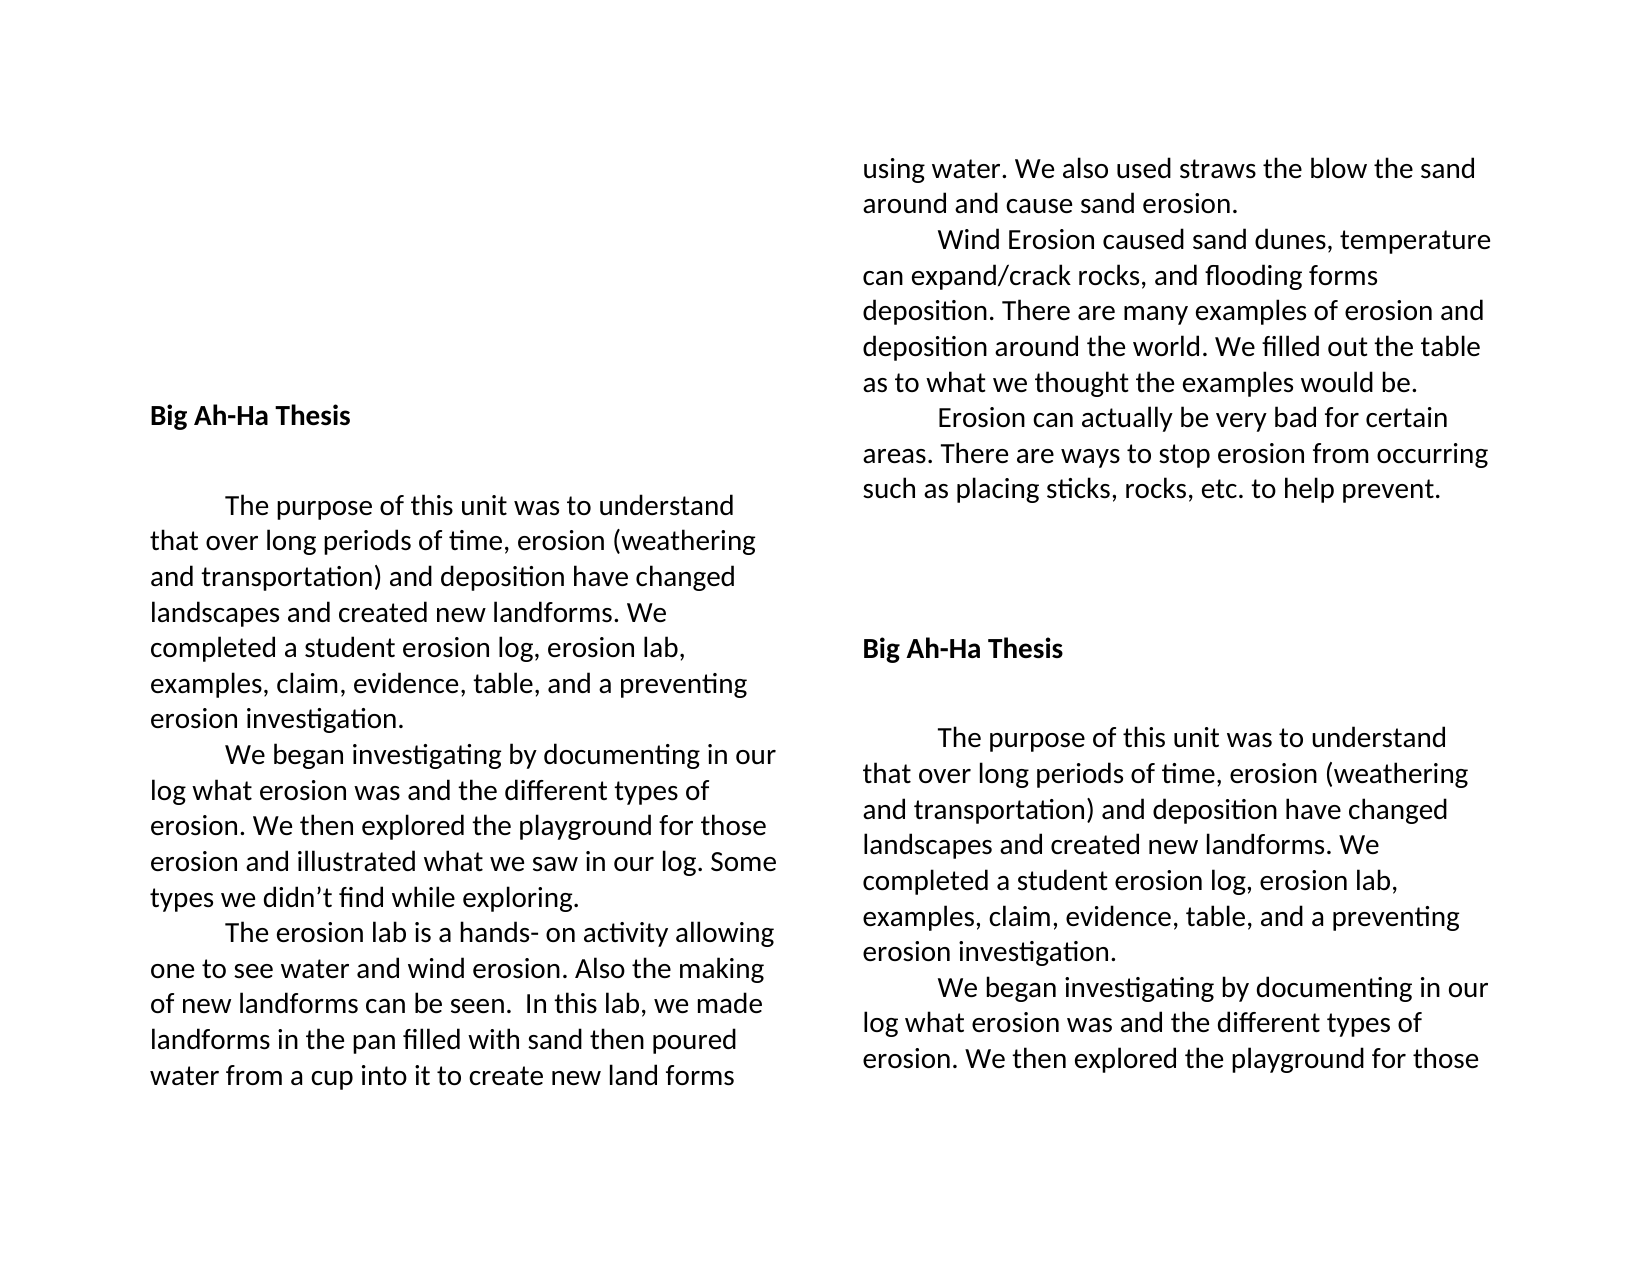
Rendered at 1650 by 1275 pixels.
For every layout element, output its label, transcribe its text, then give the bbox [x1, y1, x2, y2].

text Wind Erosion caused sand dunes, temperature can expand/crack rocks, and flooding forms deposition. There are many examples of erosion and deposition around the world. We filled out the table as to what we thought the examples would be. [862, 221, 1500, 399]
text The purpose of this unit was to understand that over long periods of time, erosion (weathering and transportation) and deposition have changed landscapes and created new landforms. We completed a student erosion log, erosion lab, examples, claim, evidence, table, and a preventing erosion investigation. [150, 487, 787, 736]
text Erosion can actually be very bad for certain areas. There are ways to stop erosion from occurring such as placing sticks, rocks, etc. to help prevent. [862, 399, 1500, 506]
text The purpose of this unit was to understand that over long periods of time, erosion (weathering and transportation) and deposition have changed landscapes and created new landforms. We completed a student erosion log, erosion lab, examples, claim, evidence, table, and a preventing erosion investigation. [862, 719, 1500, 969]
text Big Ah-Ha Thesis [862, 630, 1500, 665]
text Big Ah-Ha Thesis [150, 397, 787, 433]
